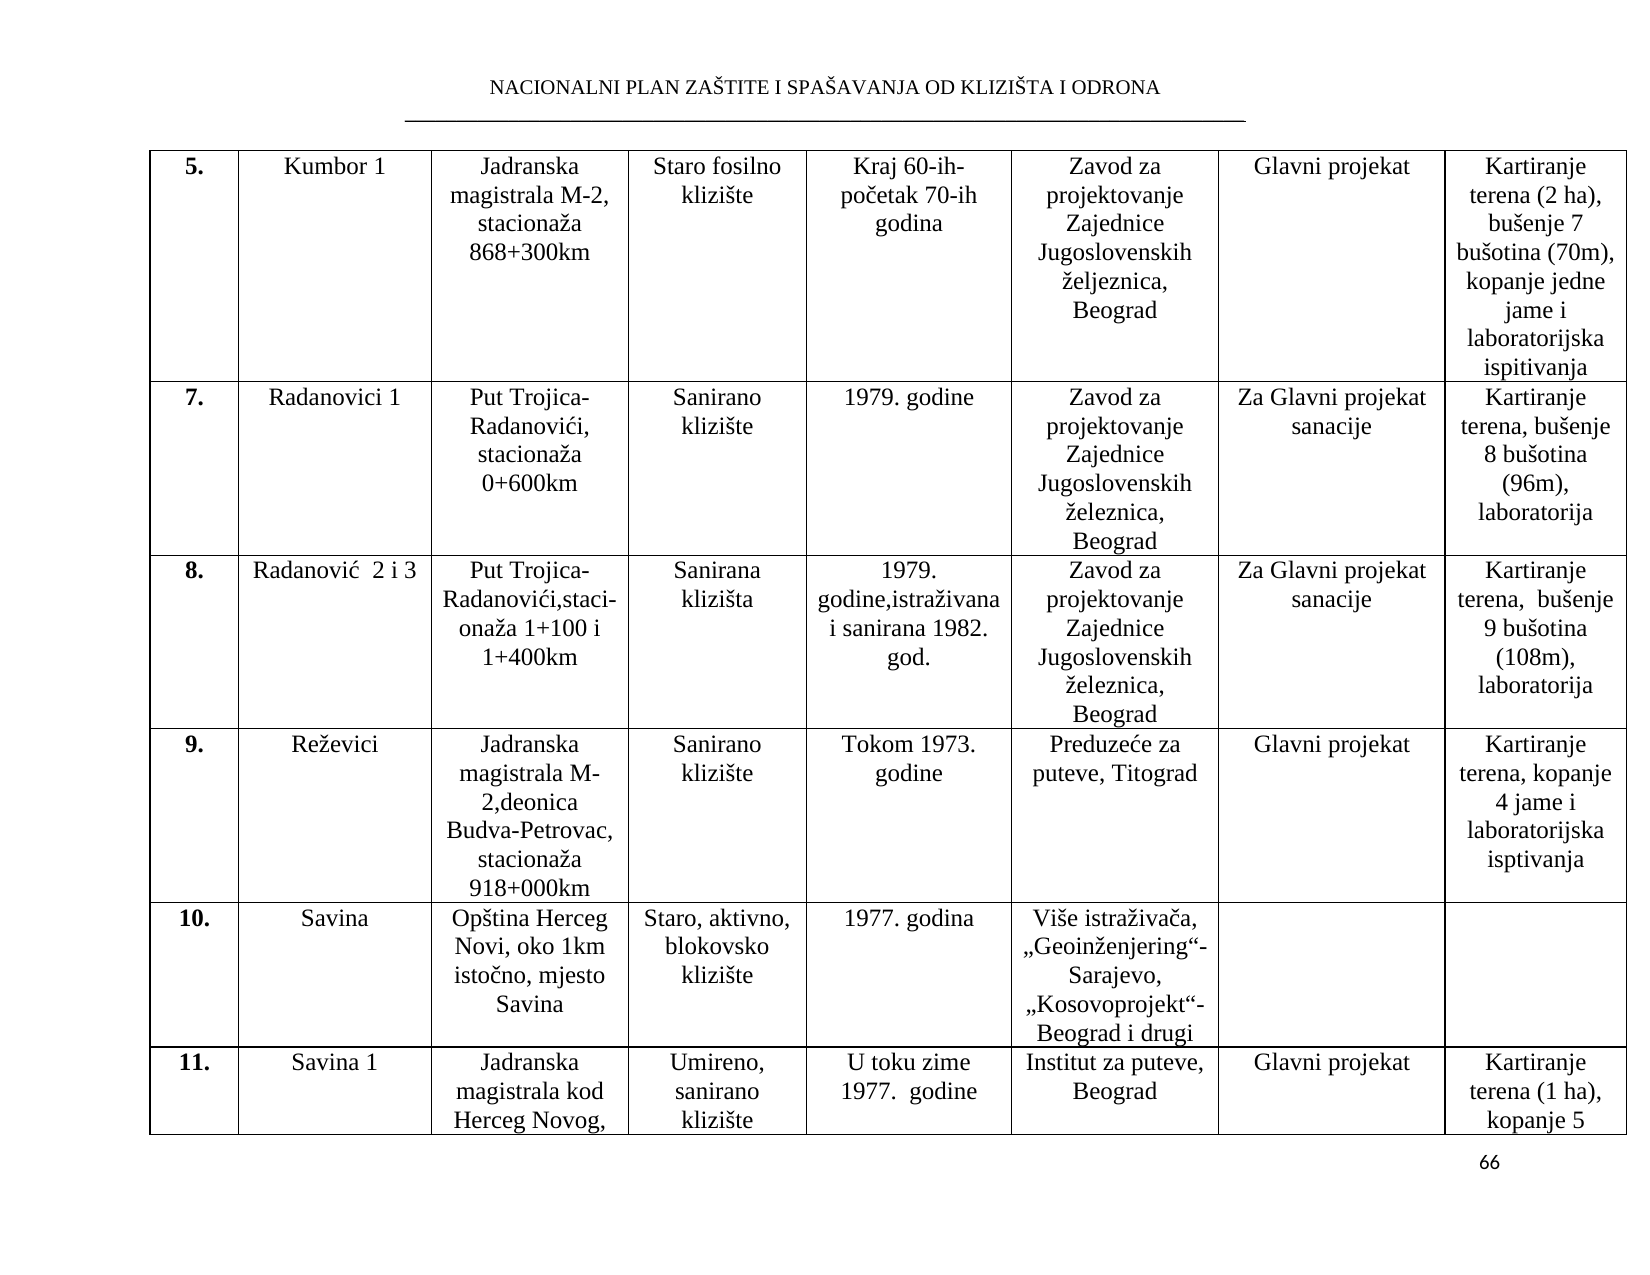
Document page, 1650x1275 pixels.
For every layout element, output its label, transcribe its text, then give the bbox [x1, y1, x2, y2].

table_cell 1977. godina [807, 903, 1011, 1046]
table_cell 7. [151, 382, 238, 554]
table_cell Sanirano klizište [629, 382, 806, 554]
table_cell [807, 1048, 1011, 1134]
table_cell Više istraživača, „Geoinženjering“- Sarajevo, „Kosovoprojekt“- Beograd i drugi [1012, 903, 1218, 1046]
table_cell Kartiranje terena (), bušenje 7 bušotina (70m), kopanje jedne jame i laboratorijska ispitivanja [1446, 151, 1626, 381]
table_cell 8. [151, 556, 238, 728]
table_cell [1446, 903, 1626, 1046]
table_cell Za Glavni projekat sanacije [1219, 382, 1444, 554]
table_cell Za Glavni projekat sanacije [1219, 556, 1444, 728]
table_cell Glavni projekat [1219, 1048, 1444, 1134]
table_cell Put Trojica-Radanovići,staci-onaža 1+100 i 1+400km [432, 556, 628, 728]
table_cell 9. [151, 729, 238, 902]
table_cell Staro, aktivno, blokovsko klizište [629, 903, 806, 1046]
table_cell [1012, 1048, 1218, 1134]
table_cell 1979. godine [807, 382, 1011, 554]
table_cell Savina [239, 903, 431, 1046]
table_cell 1979. godine,istraživana i sanirana 1982. god. [807, 556, 1011, 728]
table_cell Radanovici 1 [239, 382, 431, 554]
table_cell [1219, 903, 1444, 1046]
table_cell Zavod za projektovanje Zajednice Jugoslovenskih železnica, Beograd [1012, 556, 1218, 728]
table_cell Kumbor 1 [239, 151, 431, 381]
table_cell Savina 1 [239, 1048, 431, 1134]
table_cell Glavni projekat [1219, 729, 1444, 902]
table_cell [629, 1048, 806, 1134]
table_cell Sanirana klizišta [629, 556, 806, 728]
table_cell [1446, 1048, 1626, 1134]
table_cell Zavod za projektovanje Zajednice Jugoslovenskih železnica, Beograd [1012, 382, 1218, 554]
table_cell Kraj 60-ih-početak 70-ih godina [807, 151, 1011, 381]
table_cell Reževici [239, 729, 431, 902]
table_cell Opština Herceg Novi, oko 1km istočno, mjesto Savina [432, 903, 628, 1046]
table_cell Tokom 1973. godine [807, 729, 1011, 902]
table_cell Put Trojica-Radanovići, stacionaža 0+600km [432, 382, 628, 554]
table_cell Jadranska magistrala M-2, stacionaža 868+300km [432, 151, 628, 381]
table_cell Kartiranje terena, bušenje 8 bušotina (96m), laboratorija [1446, 382, 1626, 554]
table_cell Kartiranje terena, bušenje 9 bušotina (108m), laboratorija [1446, 556, 1626, 728]
table_cell Jadranska magistrala M-2,deonica Budva-Petrovac, stacionaža 918+000km [432, 729, 628, 902]
table_cell Radanović 2 i 3 [239, 556, 431, 728]
table_cell Preduzeće za puteve, Titograd [1012, 729, 1218, 902]
table_cell Sanirano klizište [629, 729, 806, 902]
table_cell Staro fosilno klizište [629, 151, 806, 381]
table_cell 11. [151, 1048, 238, 1134]
table_cell 10. [151, 903, 238, 1046]
table_cell Zavod za projektovanje Zajednice Jugoslovenskih željeznica, Beograd [1012, 151, 1218, 381]
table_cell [432, 1048, 628, 1134]
table_cell 5. [151, 151, 238, 381]
table_cell Glavni projekat [1219, 151, 1444, 381]
table_cell Kartiranje terena, kopanje 4 jame i laboratorijska isptivanja [1446, 729, 1626, 902]
